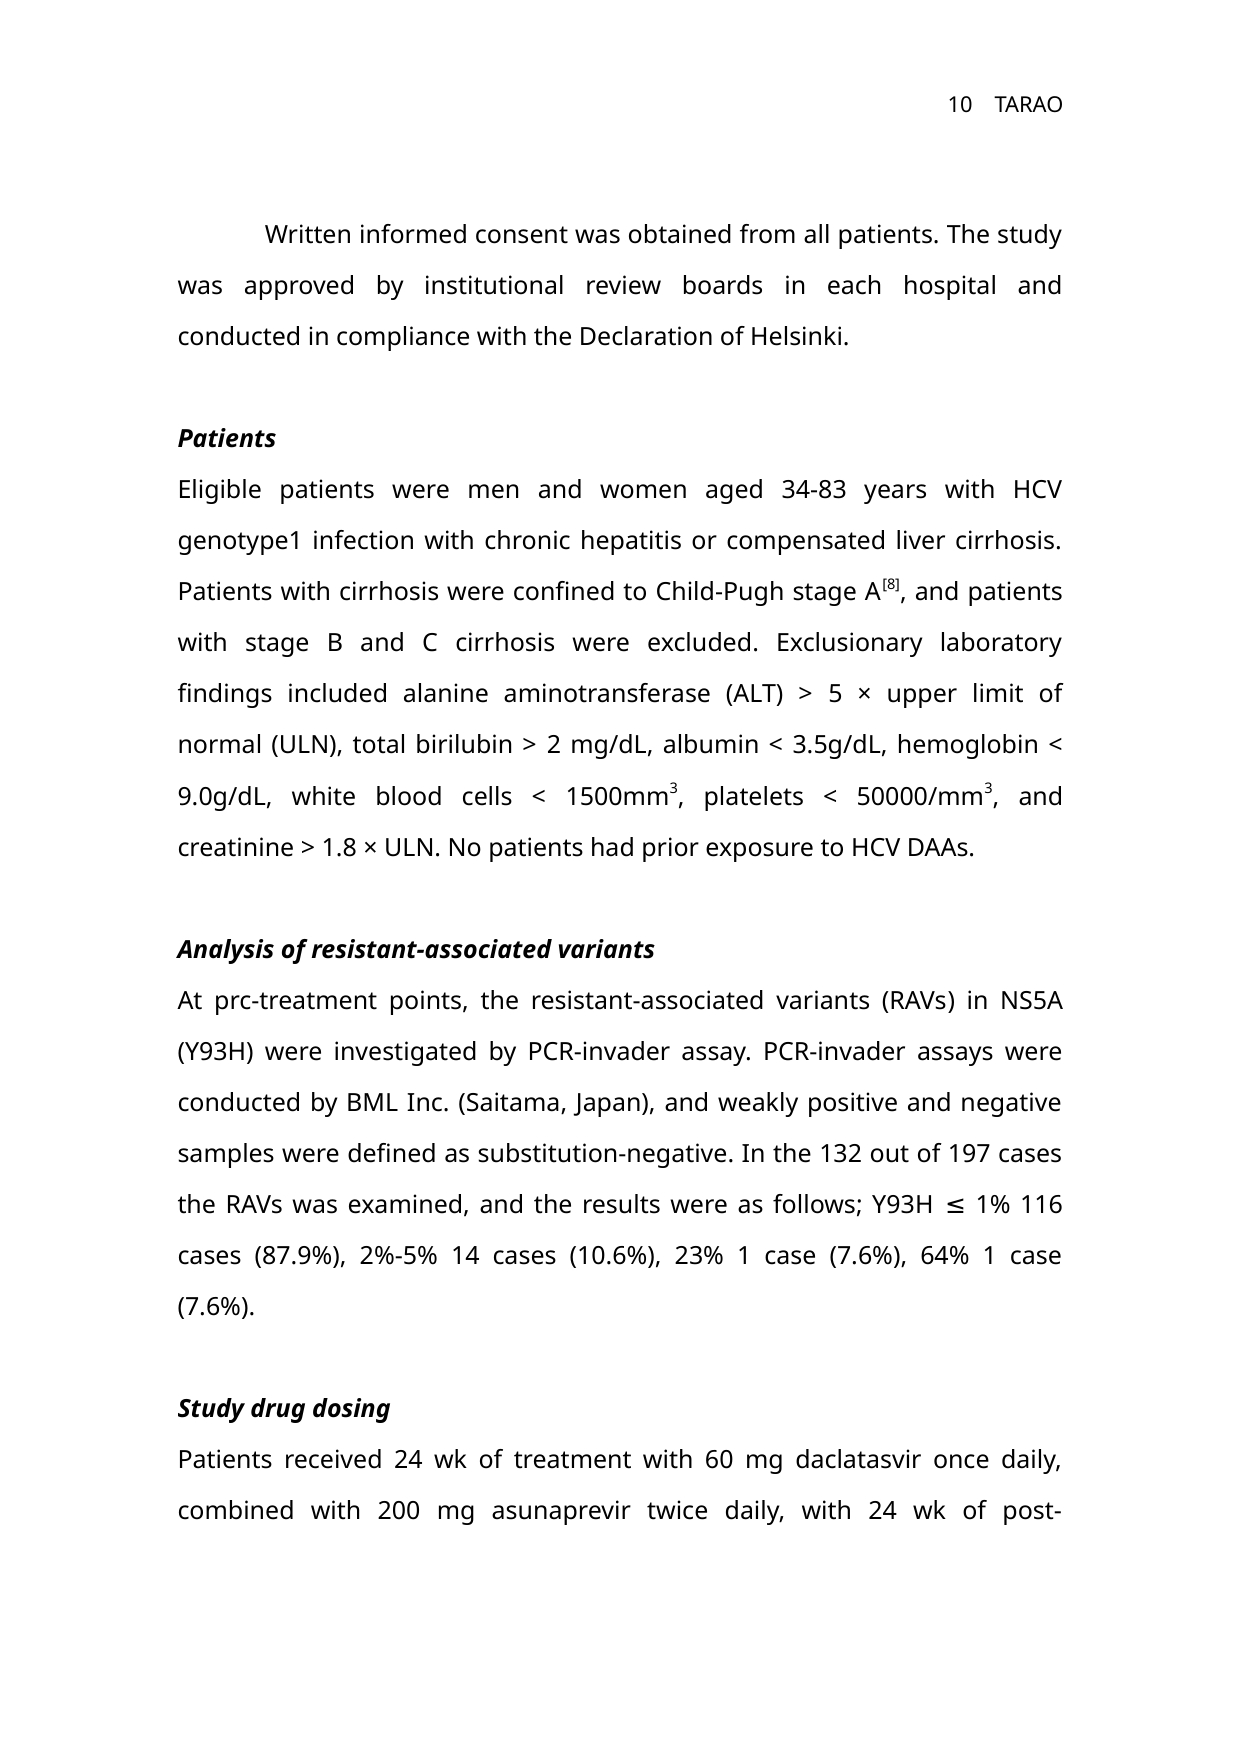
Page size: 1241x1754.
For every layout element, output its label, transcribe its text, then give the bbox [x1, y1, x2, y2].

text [177, 1442, 1063, 1527]
text Study drug dosing [177, 1391, 1063, 1425]
text Written informed consent was obtained from all patients. The study was approved by institutional review boards in each hospital and conducted in compliance with the Declaration of Helsinki. [177, 217, 1063, 353]
text Analysis of resistant-associated variants [177, 931, 1063, 965]
text At prc-treatment points, the resistant-associated variants (RAVs) in NS5A (Y93H) were investigated by PCR-invader assay. PCR-invader assays were conducted by BML Inc. (Saitama, Japan), and weakly positive and negative samples were defined as substitution-negative. In the 132 out of 197 cases the RAVs was examined, and the results were as follows; Y93H ≤ 1% 116 cases (87.9%), 2%-5% 14 cases (10.6%), 23% 1 case (7.6%), 64% 1 case (7.6%). [177, 982, 1063, 1323]
text Patients [177, 421, 1063, 455]
text Eligible patients were men and women aged 34-83 years with HCV genotype1 infection with chronic hepatitis or compensated liver cirrhosis. Patients with cirrhosis were confined to Child-Pugh stage A[8], and patients with stage B and C cirrhosis were excluded. Exclusionary laboratory findings included alanine aminotransferase (ALT) > 5 × upper limit of normal (ULN), total birilubin > 2 mg/dL, albumin < 3.5g/dL, hemoglobin < 9.0g/dL, white blood cells < 1500mm3, platelets < 50000/mm3, and creatinine > 1.8 × ULN. No patients had prior exposure to HCV DAAs. [177, 472, 1063, 863]
